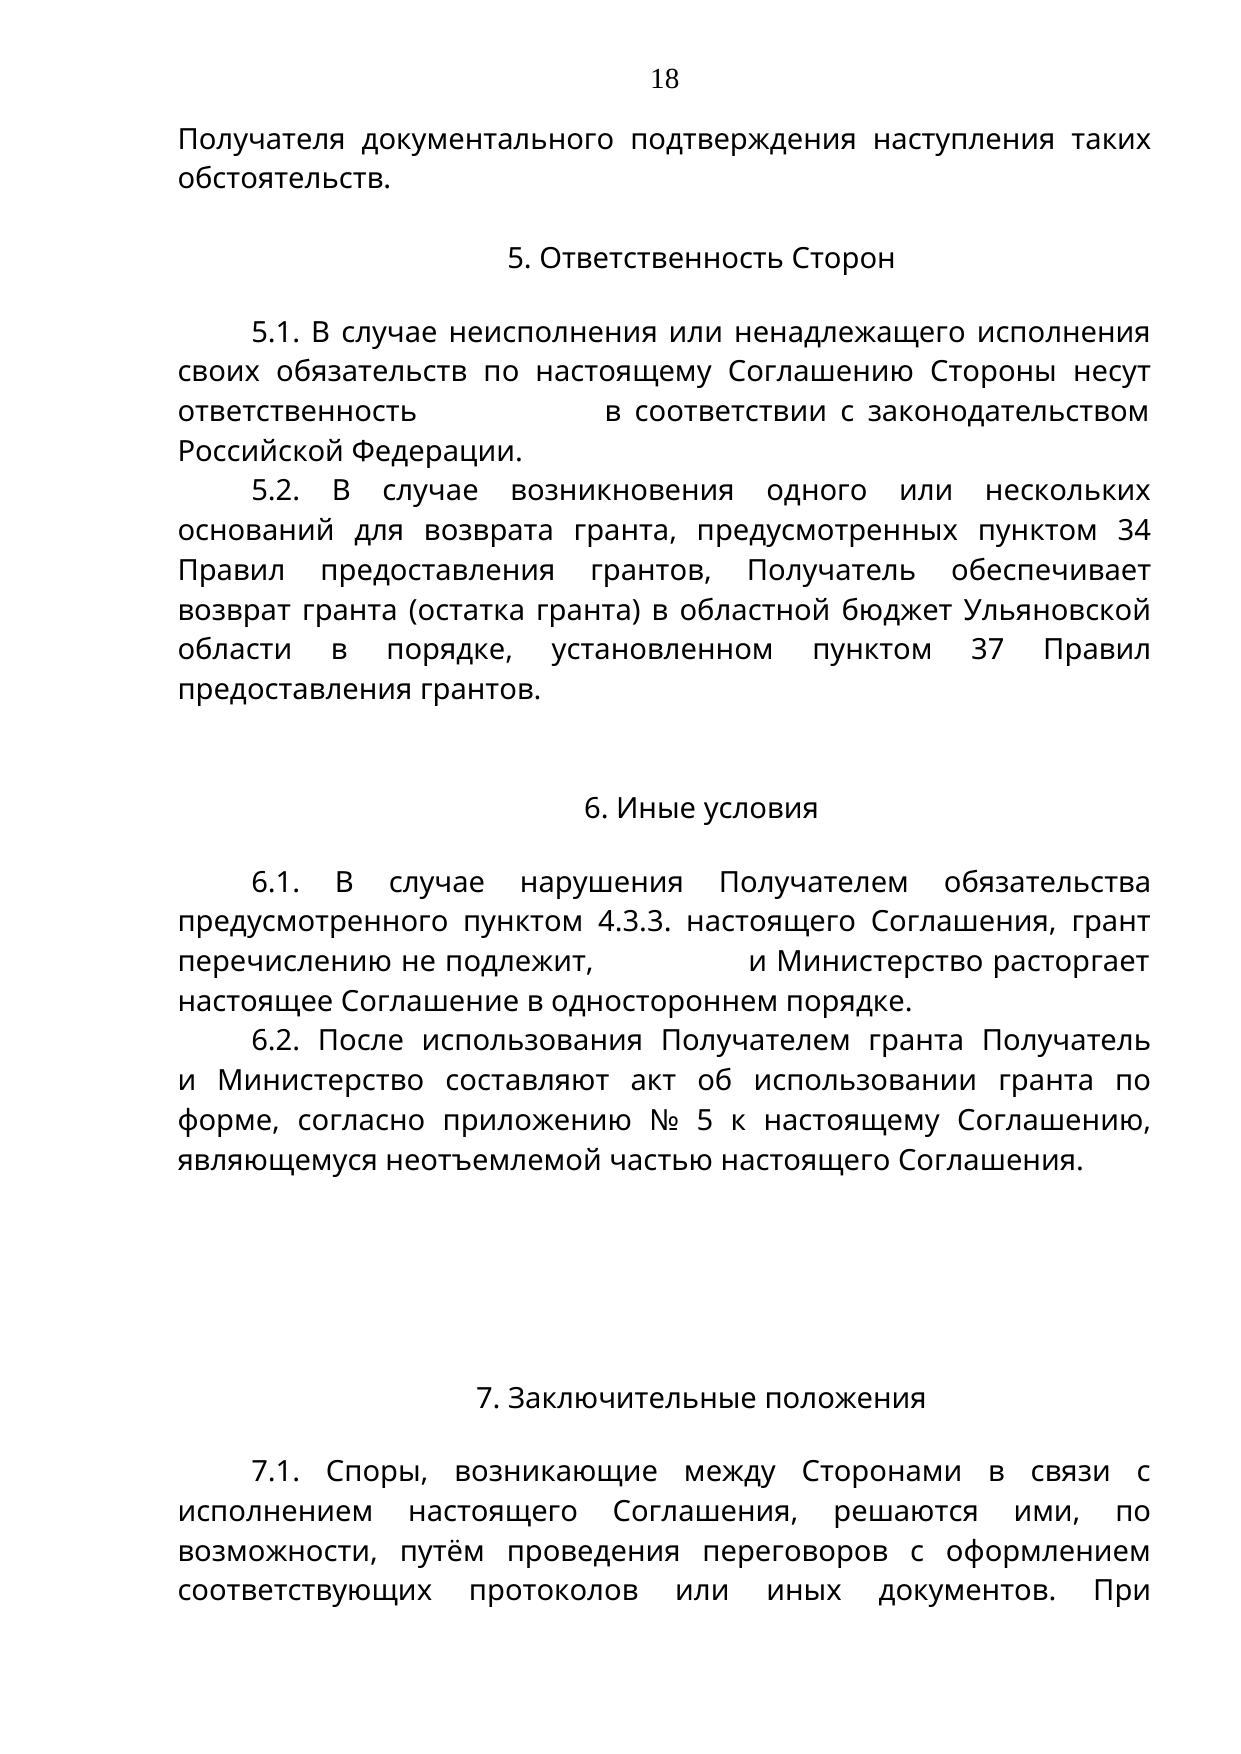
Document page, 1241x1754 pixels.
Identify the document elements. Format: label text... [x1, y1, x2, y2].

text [177, 118, 1152, 197]
text 5.2. В случае возникновения одного или нескольких оснований для возврата гранта, предусмотренных пунктом 34 Правил предоставления грантов, Получатель обеспечивает возврат гранта (остатка гранта) в областной бюджет Ульяновской области в порядке, установленном пунктом 37 Правил предоставления грантов. [177, 470, 1152, 708]
text 5. Ответственность Сторон [177, 237, 1152, 277]
text 6.1. В случае нарушения Получателем обязательства предусмотренного пунктом 4.3.3. настоящего Соглашения, грант перечислению не подлежит, и Министерство расторгает настоящее Соглашение в одностороннем порядке. [177, 861, 1152, 1020]
text 6.2. После использования Получателем гранта Получатель и Министерство составляют акт об использовании гранта по форме, согласно приложению № 5 к настоящему Соглашению, являющемуся неотъемлемой частью настоящего Соглашения. [177, 1020, 1152, 1178]
text 5.1. В случае неисполнения или ненадлежащего исполнения своих обязательств по настоящему Соглашению Стороны несут ответственность в соответствии с законодательством Российской Федерации. [177, 311, 1152, 470]
text 6. Иные условия [177, 787, 1152, 827]
text 7. Заключительные положения [177, 1377, 1152, 1417]
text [177, 1451, 1152, 1609]
